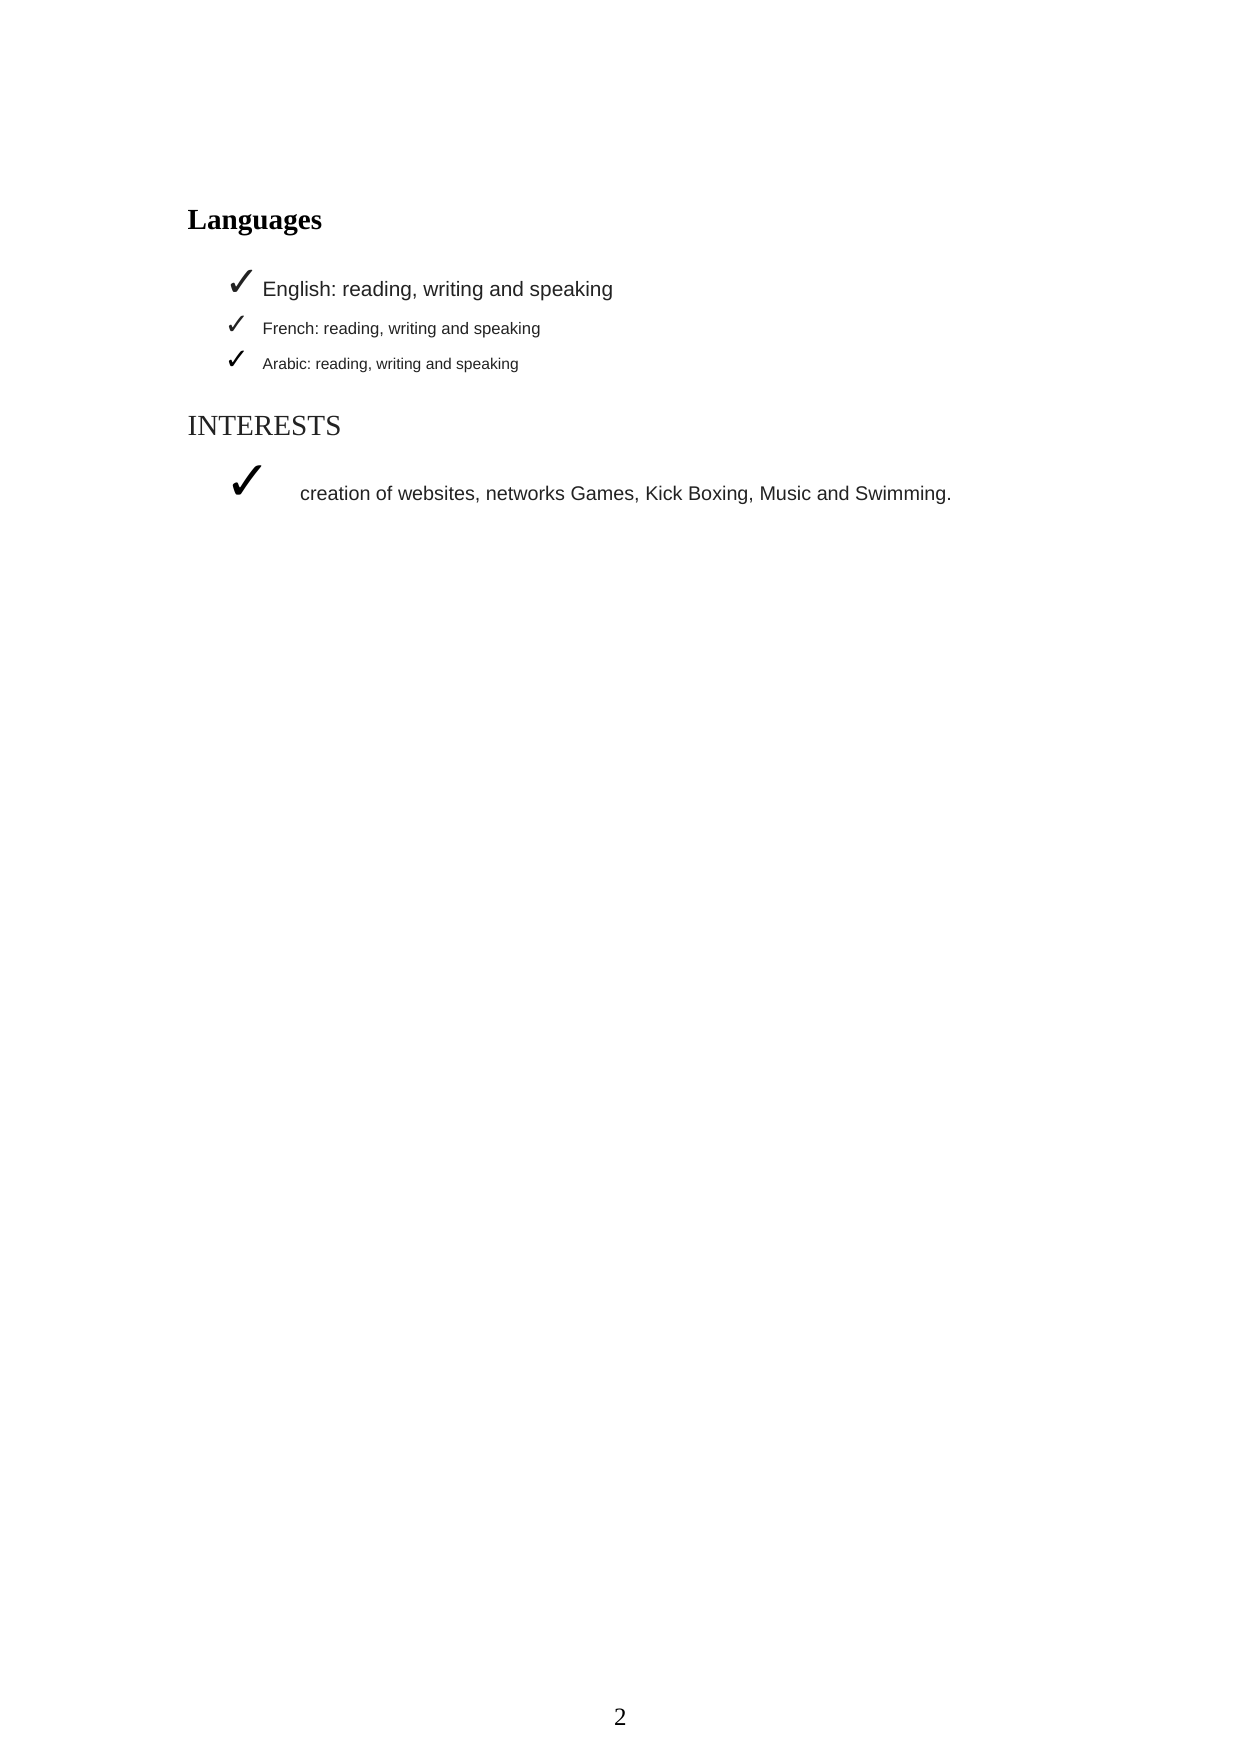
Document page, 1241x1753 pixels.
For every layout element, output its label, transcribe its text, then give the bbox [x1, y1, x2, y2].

list creation of websites, networks Games, Kick Boxing, Music and Swimming. [224, 442, 1090, 516]
text Languages [187, 202, 1090, 236]
text 2 [150, 1702, 1090, 1731]
text INTERESTS [187, 408, 1090, 442]
list English: reading, writing and speaking [224, 252, 1090, 309]
list Arabic: reading, writing and speaking [224, 345, 1090, 375]
list French: reading, writing and speaking [224, 310, 1090, 340]
